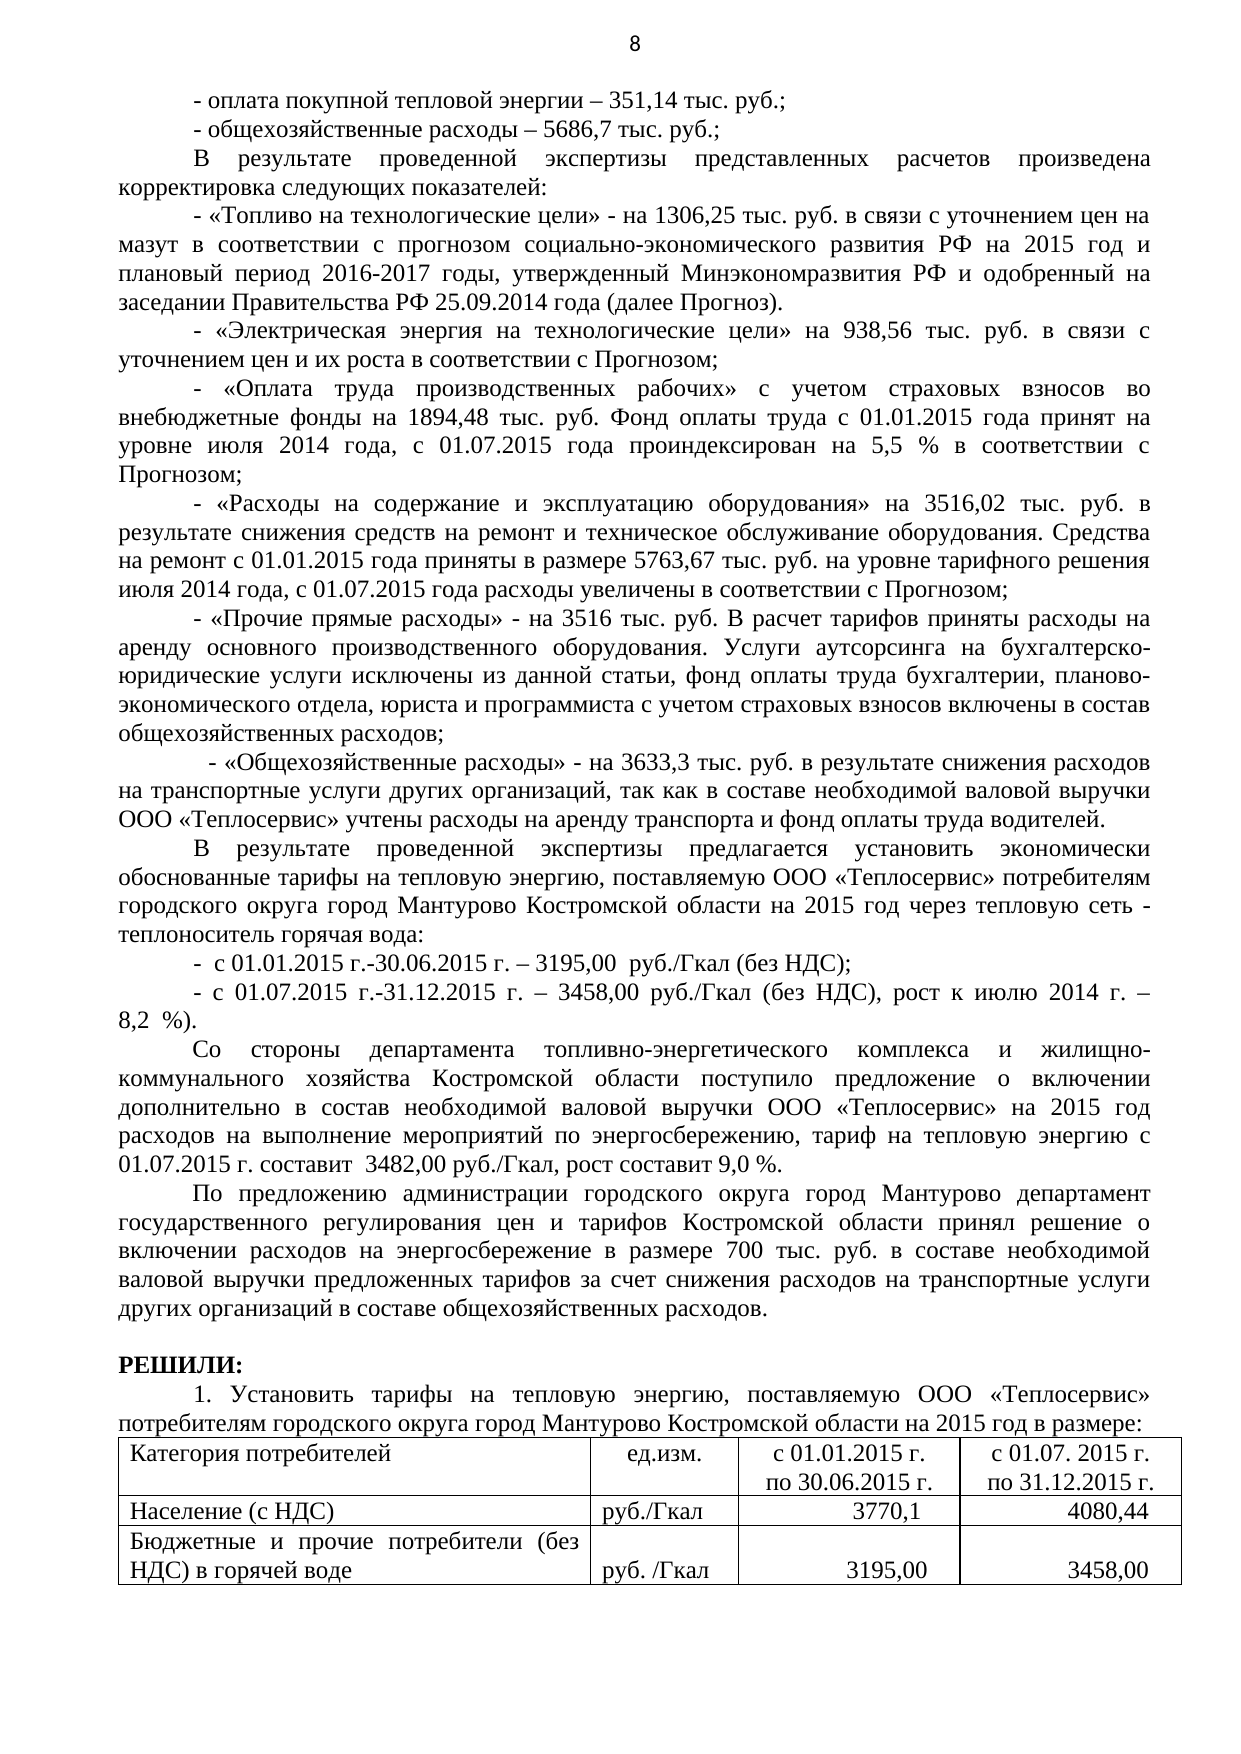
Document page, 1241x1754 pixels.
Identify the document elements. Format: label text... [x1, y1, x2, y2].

table_cell руб./Гкал [591, 1496, 738, 1525]
text - «Электрическая энергия на технологические цели» на 938,56 тыс. руб. в связи с уточнением цен и их роста в соответствии с Прогнозом; [118, 316, 1152, 373]
table_header с 01.07. . по 31.12.2015 г. [961, 1438, 1181, 1495]
text РЕШИЛИ: [118, 1351, 1152, 1379]
text По предложению администрации городского округа город Мантурово департамент государственного регулирования цен и тарифов Костромской области принял решение о включении расходов на энергосбережение в размере 700 тыс. руб. в составе необходимой валовой выручки предложенных тарифов за счет снижения расходов на транспортные услуги других организаций в составе общехозяйственных расходов. [118, 1178, 1152, 1322]
text В результате проведенной экспертизы представленных расчетов произведена корректировка следующих показателей: [118, 143, 1152, 201]
text - «Топливо на технологические цели» - на 1306,25 тыс. руб. в связи с уточнением цен на мазут в соответствии с прогнозом социально-экономического развития РФ на 2015 год и плановый период 2016-2017 годы, утвержденный Минэкономразвития РФ и одобренный на заседании Правительства РФ 25.09.2014 года (далее Прогноз). [118, 201, 1152, 316]
table_cell 3770,1 [739, 1496, 959, 1525]
text - с 01.01.2015 г.-30.06.2015 г. – 3195,00 руб./Гкал (без НДС); [118, 948, 1152, 977]
table_cell 3195,00 [739, 1526, 959, 1584]
table_header ед.изм. [591, 1438, 738, 1495]
table_cell руб. /Гкал [591, 1526, 738, 1584]
text В результате проведенной экспертизы предлагается установить экономически обоснованные тарифы на тепловую энергию, поставляемую ООО «Теплосервис» потребителям городского округа город Мантурово Костромской области на 2015 год через тепловую сеть - теплоноситель горячая вода: [118, 833, 1152, 948]
text - «Оплата труда производственных рабочих» с учетом страховых взносов во внебюджетные фонды на 1894,48 тыс. руб. Фонд оплаты труда с 01.01.2015 года принят на уровне июля 2014 года, с 01.07.2015 года проиндексирован на 5,5 % в соответствии с Прогнозом; [118, 373, 1152, 488]
table_cell Население (с НДС) [119, 1496, 590, 1525]
text - общехозяйственные расходы – 5686,7 тыс. руб.; [118, 114, 1152, 143]
text - «Общехозяйственные расходы» - на 3633,3 тыс. руб. в результате снижения расходов на транспортные услуги других организаций, так как в составе необходимой валовой выручки ООО «Теплосервис» учтены расходы на аренду транспорта и фонд оплаты труда водителей. [118, 747, 1152, 833]
text - с 01.07.2015 г.-31.12.2015 г. – 3458,00 руб./Гкал (без НДС), рост к июлю . – 8,2 %). [118, 977, 1152, 1034]
table_header с 01.01.2015 г. по 30.06.2015 г. [739, 1438, 959, 1495]
table_cell 4080,44 [961, 1496, 1181, 1525]
text Со стороны департамента топливно-энергетического комплекса и жилищно-коммунального хозяйства Костромской области поступило предложение о включении дополнительно в состав необходимой валовой выручки ООО «Теплосервис» на 2015 год расходов на выполнение мероприятий по энергосбережению, тариф на тепловую энергию с 01.07.2015 г. составит 3482,00 руб./Гкал, рост составит 9,0 %. [118, 1034, 1152, 1178]
text - «Прочие прямые расходы» - на 3516 тыс. руб. В расчет тарифов приняты расходы на аренду основного производственного оборудования. Услуги аутсорсинга на бухгалтерско-юридические услуги исключены из данной статьи, фонд оплаты труда бухгалтерии, планово-экономического отдела, юриста и программиста с учетом страховых взносов включены в состав общехозяйственных расходов; [118, 603, 1152, 747]
table_cell Бюджетные и прочие потребители (без НДС) в горячей воде [119, 1526, 590, 1584]
table_header Категория потребителей [119, 1438, 590, 1495]
text - оплата покупной тепловой энергии – 351,14 тыс. руб.; [118, 86, 1152, 114]
text - «Расходы на содержание и эксплуатацию оборудования» на 3516,02 тыс. руб. в результате снижения средств на ремонт и техническое обслуживание оборудования. Средства на ремонт с 01.01.2015 года приняты в размере 5763,67 тыс. руб. на уровне тарифного решения июля 2014 года, с 01.07.2015 года расходы увеличены в соответствии с Прогнозом; [118, 488, 1152, 603]
table_cell 3458,00 [961, 1526, 1181, 1584]
text 1. Установить тарифы на тепловую энергию, поставляемую ООО «Теплосервис» потребителям городского округа город Мантурово Костромской области на 2015 год в размере: [118, 1379, 1152, 1437]
